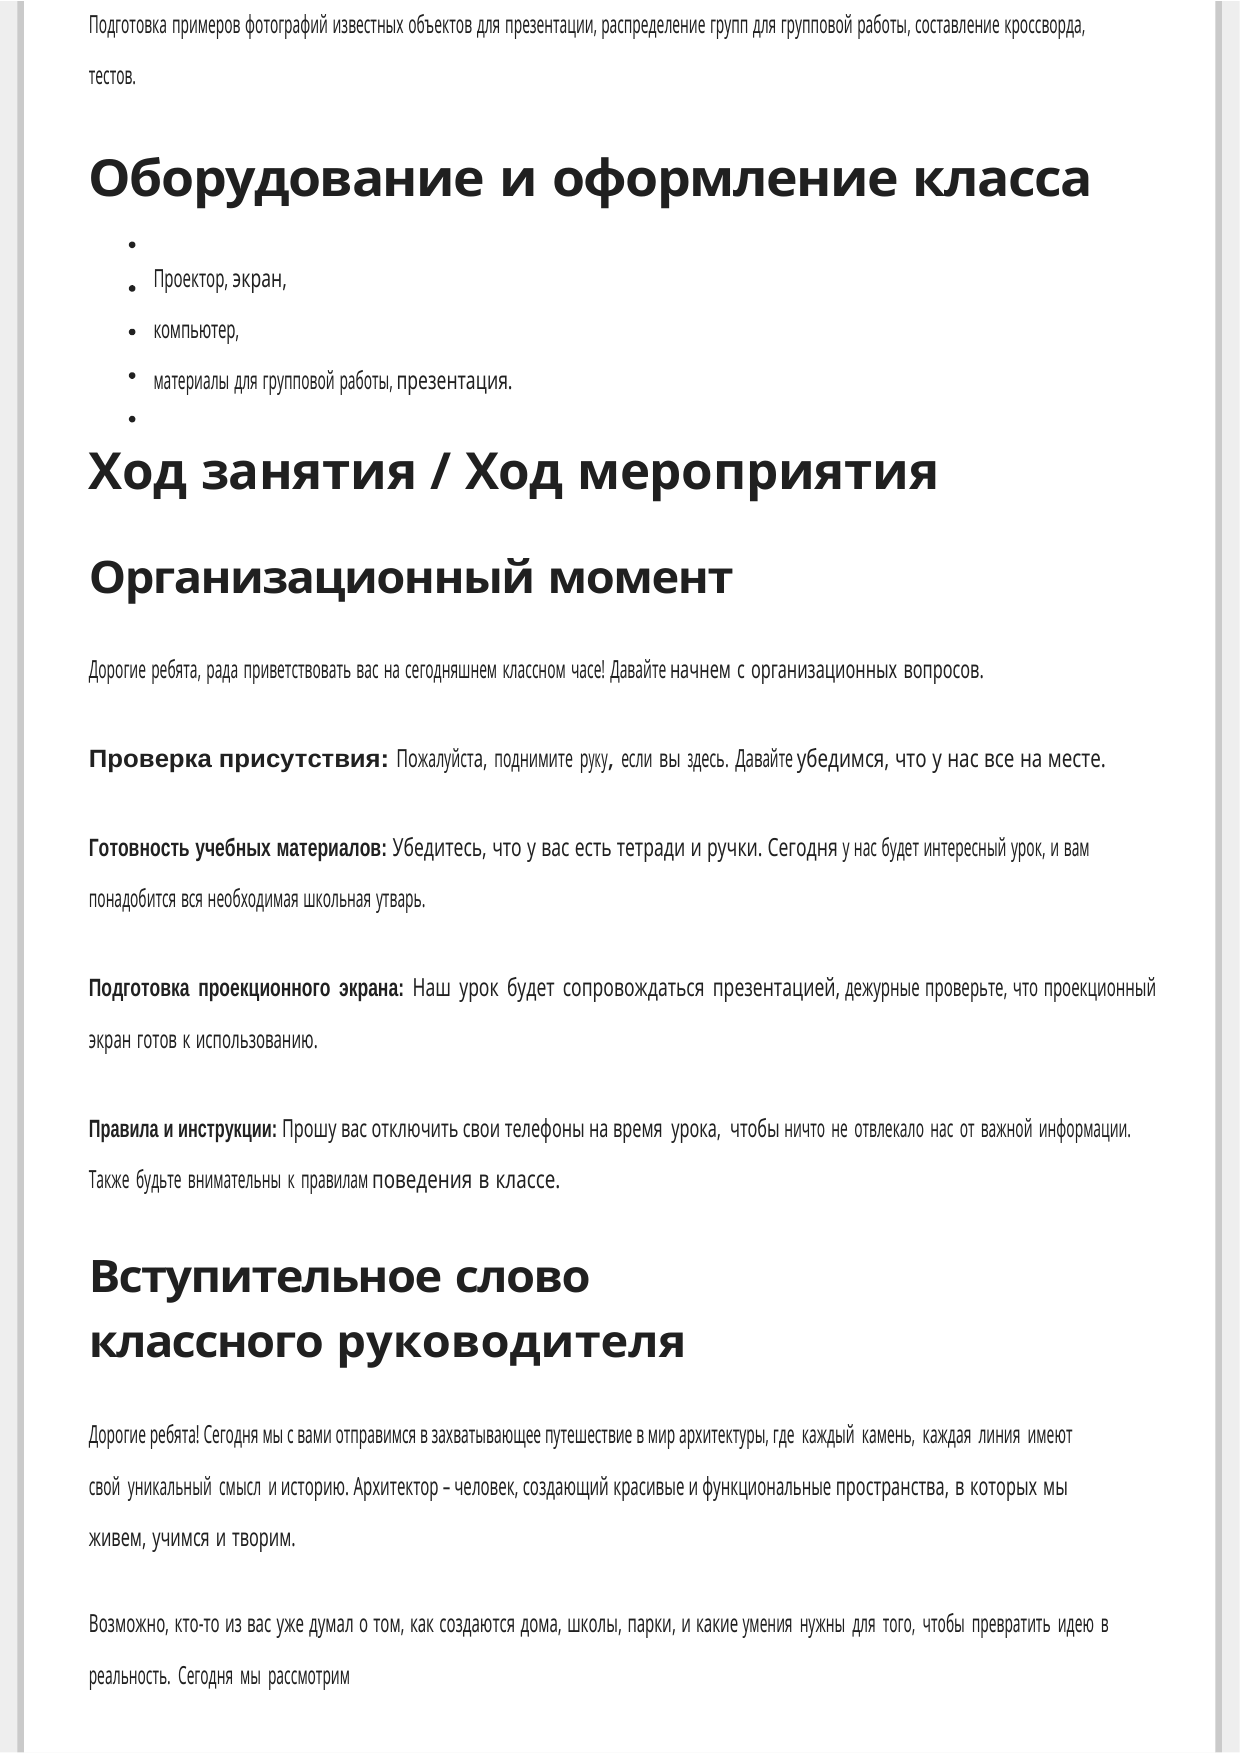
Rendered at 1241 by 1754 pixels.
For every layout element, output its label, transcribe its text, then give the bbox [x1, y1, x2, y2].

text Готовность учебных материалов: Убедитесь, что у вас есть тетради и ручки. Сегодня у нас будет интересный урок, и вам понадобится вся необходимая школьная утварь. [89, 829, 1158, 915]
text Возможно, кто-то из вас уже думал о том, как создаются дома, школы, парки, и какие умения нужны для того, чтобы превратить идею в реальность. Сегодня мы рассмотрим [89, 1606, 1171, 1691]
subtitle Оборудование и оформление класса [89, 141, 1240, 211]
text материалы для групповой работы, презентация. [153, 363, 709, 397]
text Проектор, экран, компьютер, [153, 260, 293, 346]
subtitle Вступительное слово классного руководителя [89, 1245, 823, 1371]
text Правила и инструкции: Прошу вас отключить свои телефоны на время урока, чтобы ничто не отвлекало нас от важной информации. Также будьте внимательны к правилам поведения в классе. [89, 1111, 1143, 1196]
subtitle Ход занятия / Ход мероприятия [89, 434, 1240, 504]
subtitle Организационный момент [89, 546, 1240, 607]
text Дорогие ребята, рада приветствовать вас на сегодняшнем классном часе! Давайте начнем с организационных вопросов. [89, 651, 1096, 685]
text Дорогие ребята! Сегодня мы с вами отправимся в захватывающее путешествие в мир архитектуры, где каждый камень, каждая линия имеют свой уникальный смысл и историю. Архитектор – человек, создающий красивые и функциональные пространства, в которых мы живем, учимся и творим. [89, 1417, 1096, 1554]
text Подготовка проекционного экрана: Наш урок будет сопровождаться презентацией, дежурные проверьте, что проекционный экран готов к использованию. [89, 970, 1202, 1056]
text Проверка присутствия: Пожалуйста, поднимите руку, если вы здесь. Давайте убедимся, что у нас все на месте. [89, 741, 1171, 774]
text Подготовка примеров фотографий известных объектов для презентации, распределение групп для групповой работы, составление кроссворда, тестов. [89, 7, 1096, 92]
